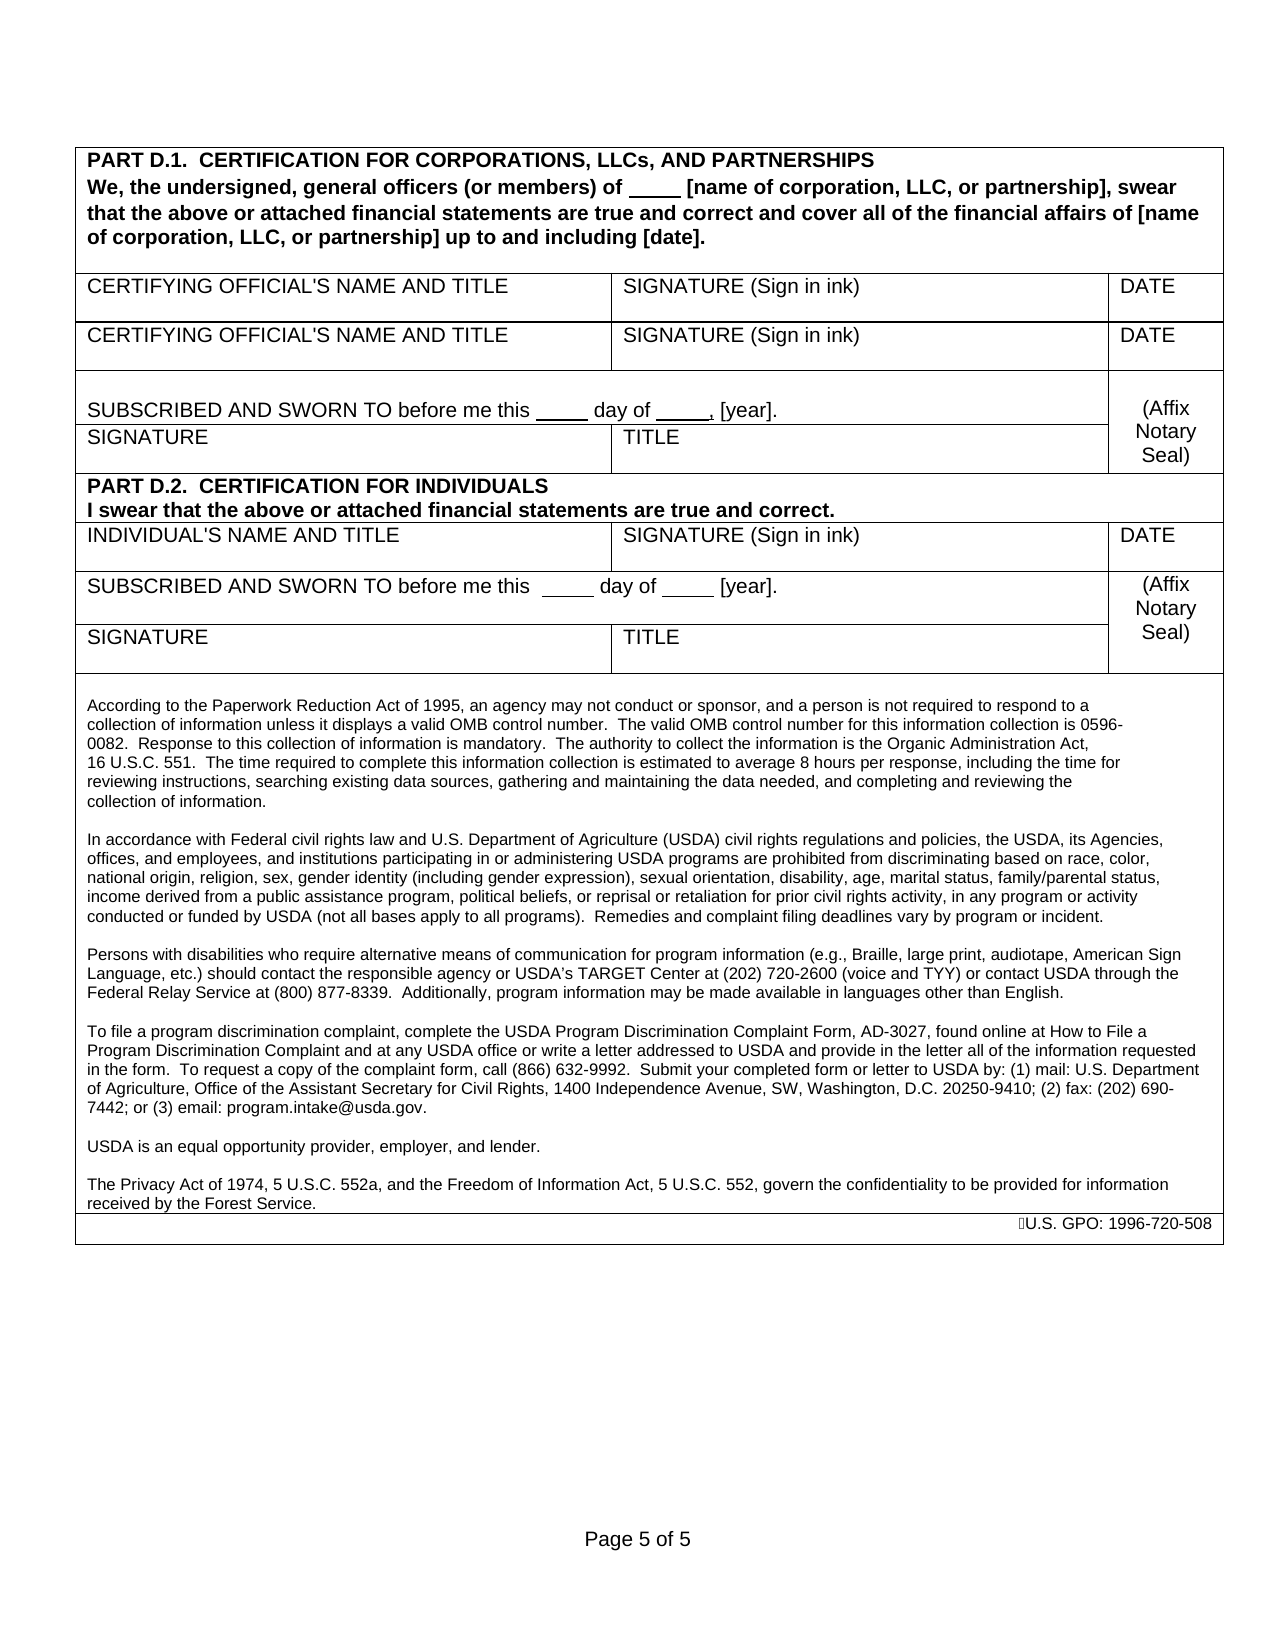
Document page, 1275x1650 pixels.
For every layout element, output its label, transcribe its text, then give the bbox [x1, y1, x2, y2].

table_cell PART D.2. CERTIFICATION FOR INDIVIDUALS I swear that the above or attached financial statements are true and correct. [76, 474, 1223, 522]
table_cell TITLE [612, 625, 1108, 673]
table_cell DATE [1109, 523, 1223, 571]
table_cell SUBSCRIBED AND SWORN TO before me this day of [year]. [76, 572, 1108, 624]
table_cell SIGNATURE [76, 625, 611, 673]
table_cell CERTIFYING OFFICIAL'S NAME AND TITLE [76, 323, 611, 370]
table_cell SIGNATURE [76, 425, 611, 473]
table_cell According to the Paperwork Reduction Act of 1995, an agency may not conduct or sponsor, and a person is not required to respond to a collection of information unless it displays a valid OMB control number. The valid OMB control number for this information collection is 0596-0082. Response to this collection of information is mandatory. The authority to collect the information is the Organic Administration Act, 16 U.S.C. 551. The time required to complete this information collection is estimated to average 8 hours per response, including the time for reviewing instructions, searching existing data sources, gathering and maintaining the data needed, and completing and reviewing the collection of information. In accordance with Federal civil rights law and U.S. Department of Agriculture (USDA) civil rights regulations and policies, the USDA, its Agencies, offices, and employees, and institutions participating in or administering USDA programs are prohibited from discriminating based on race, color, national origin, religion, sex, gender identity (including gender expression), sexual orientation, disability, age, marital status, family/parental status, income derived from a public assistance program, political beliefs, or reprisal or retaliation for prior civil rights activity, in any program or activity conducted or funded by USDA (not all bases apply to all programs). Remedies and complaint filing deadlines vary by program or incident. Persons with disabilities who require alternative means of communication for program information (e.g., Braille, large print, audiotape, American Sign Language, etc.) should contact the responsible agency or USDA’s TARGET Center at (202) 720-2600 (voice and TYY) or contact USDA through the Federal Relay Service at (800) 877-8339. Additionally, program information may be made available in languages other than English. To file a program discrimination complaint, complete the USDA Program Discrimination Complaint Form, AD-3027, found online at How to File a Program Discrimination Complaint and at any USDA office or write a letter addressed to USDA and provide in the letter all of the information requested in the form. To request a copy of the complaint form, call (866) 632-9992. Submit your completed form or letter to USDA by: (1) mail: U.S. Department of Agriculture, Office of the Assistant Secretary for Civil Rights, 1400 Independence Avenue, SW, Washington, D.C. 20250-9410; (2) fax: (202) 690-7442; or (3) email: program.intake@usda.gov. USDA is an equal opportunity provider, employer, and lender. The Privacy Act of 1974, 5 U.S.C. 552a, and the Freedom of Information Act, 5 U.S.C. 552, govern the confidentiality to be provided for information received by the Forest Service. [76, 674, 1223, 1213]
table_cell INDIVIDUAL'S NAME AND TITLE [76, 523, 611, 571]
table_cell CERTIFYING OFFICIAL'S NAME AND TITLE [76, 274, 611, 321]
table_header PART D.1. CERTIFICATION FOR CORPORATIONS, LLCs, AND PARTNERSHIPS We, the undersigned, general officers (or members) of [name of corporation, LLC, or partnership], swear that the above or attached financial statements are true and correct and cover all of the financial affairs of [name of corporation, LLC, or partnership] up to and including [date]. [76, 148, 1223, 272]
table_cell SIGNATURE (Sign in ink) [612, 323, 1108, 370]
table_cell DATE [1109, 274, 1223, 321]
table_cell SUBSCRIBED AND SWORN TO before me this day of , [year]. [76, 371, 1108, 424]
table_cell SIGNATURE (Sign in ink) [612, 523, 1108, 571]
table_cell TITLE [612, 425, 1108, 473]
table_cell (Affix Notary Seal) [1109, 572, 1223, 673]
table_cell SIGNATURE (Sign in ink) [612, 274, 1108, 321]
table_cell (Affix Notary Seal) [1109, 371, 1223, 473]
table_cell DATE [1109, 323, 1223, 370]
table_cell GPO: 1996-720-508 [76, 1214, 1223, 1244]
